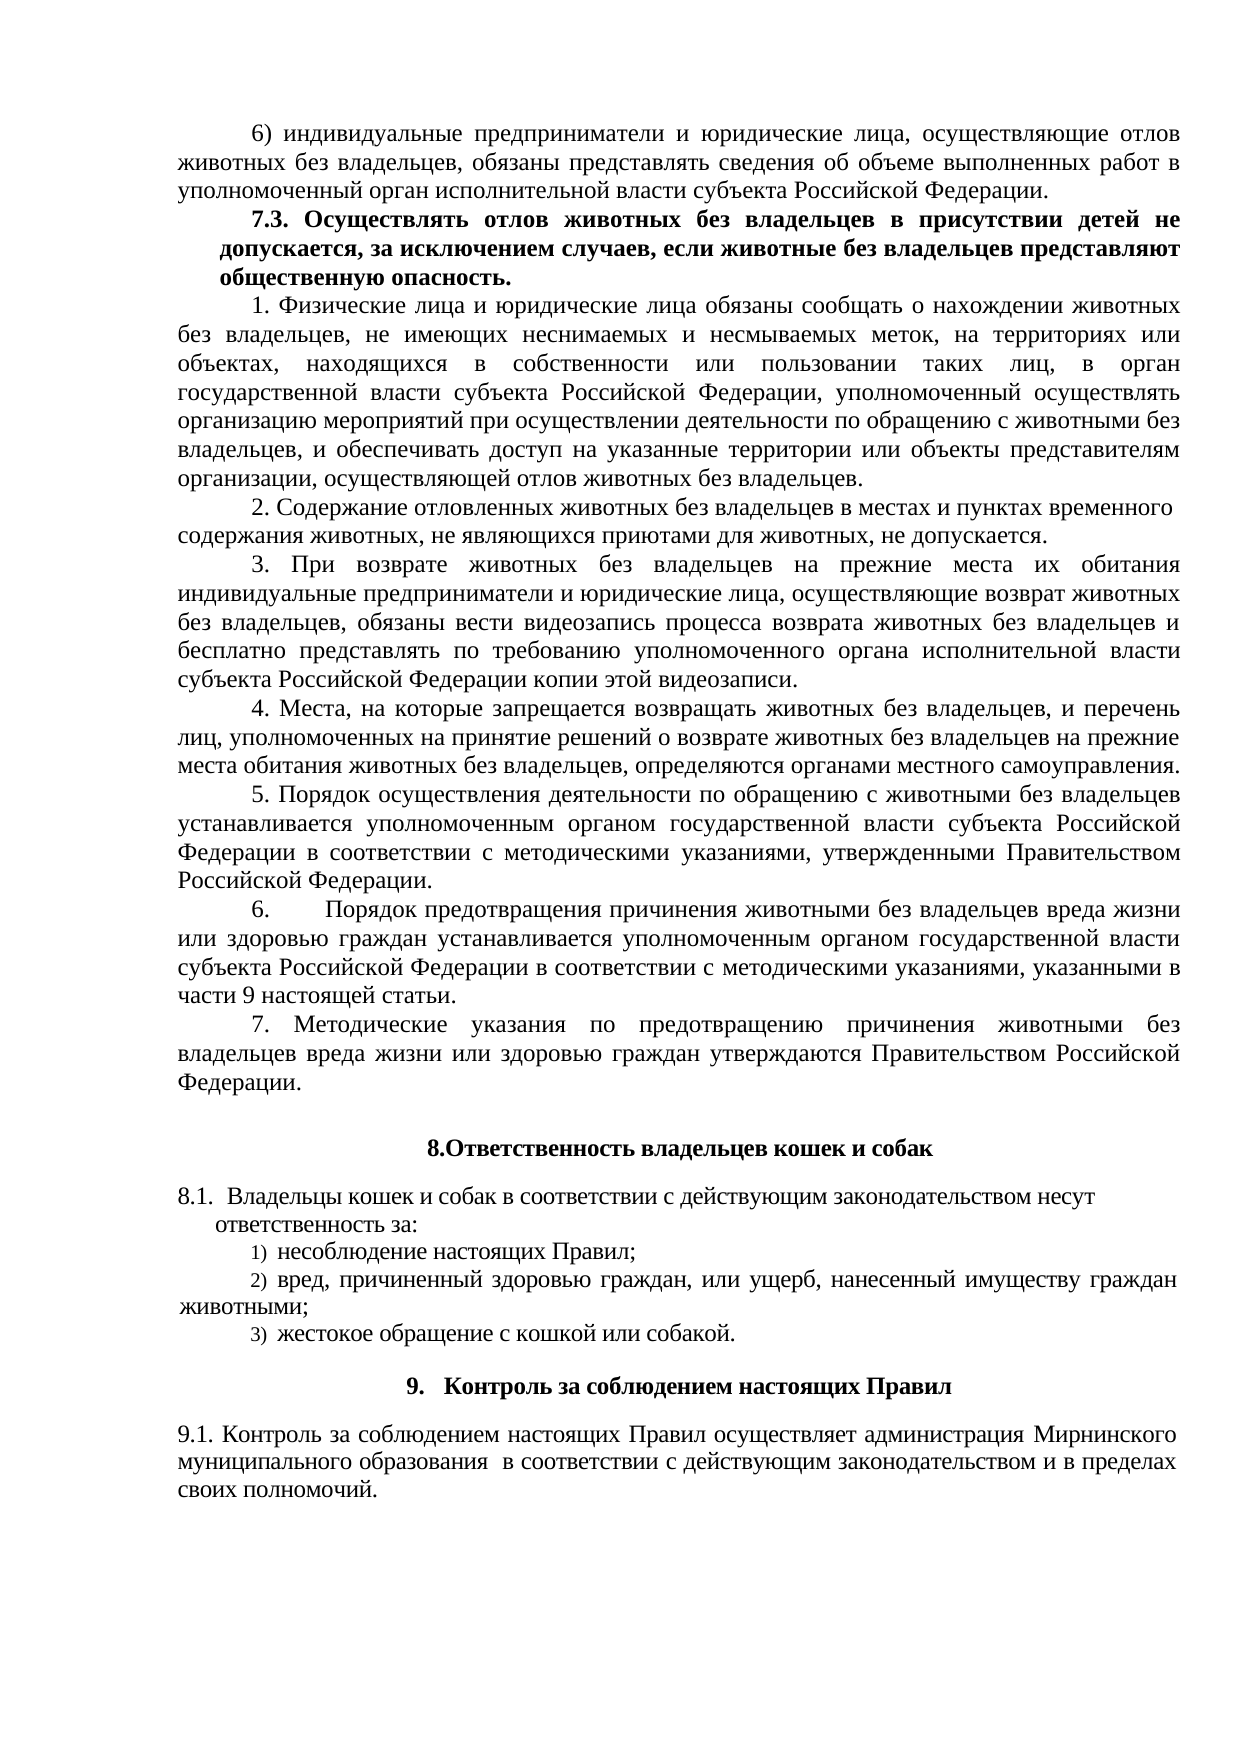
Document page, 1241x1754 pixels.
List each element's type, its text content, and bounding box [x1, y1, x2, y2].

text 8.Ответственность владельцев кошек и собак [179, 1139, 1181, 1160]
list 7. Методические указания по предотвращению причинения животными без владельцев вреда жизни или здоровью граждан утверждаются Правительством Российской Федерации. [177, 1009, 1181, 1096]
list Порядок предотвращения причинения животными без владельцев вреда жизни или здоровью граждан устанавливается уполномоченным органом государственной власти субъекта Российской Федерации в соответствии с методическими указаниями, указанными в части 9 настоящей статьи. [177, 894, 1181, 1009]
list жестокое обращение с кошкой или собакой. [179, 1320, 1181, 1347]
text 6) индивидуальные предприниматели и юридические лица, осуществляющие отлов животных без владельцев, обязаны представлять сведения об объеме выполненных работ в уполномоченный орган исполнительной власти субъекта Российской Федерации. [177, 118, 1181, 204]
list 1. Физические лица и юридические лица обязаны сообщать о нахождении животных без владельцев, не имеющих неснимаемых и несмываемых меток, на территориях или объектах, находящихся в собственности или пользовании таких лиц, в орган государственной власти субъекта Российской Федерации, уполномоченный осуществлять организацию мероприятий при осуществлении деятельности по обращению с животными без владельцев, и обеспечивать доступ на указанные территории или объекты представителям организации, осуществляющей отлов животных без владельцев. [177, 291, 1181, 492]
list вред, причиненный здоровью граждан, или ущерб, нанесенный имуществу граждан животными; [179, 1265, 1177, 1320]
list несоблюдение настоящих Правил; [179, 1238, 1181, 1265]
list 7.3. Осуществлять отлов животных без владельцев в присутствии детей не допускается, за исключением случаев, если животные без владельцев представляют общественную опасность. [219, 204, 1181, 291]
list 4. Места, на которые запрещается возвращать животных без владельцев, и перечень лиц, уполномоченных на принятие решений о возврате животных без владельцев на прежние места обитания животных без владельцев, определяются органами местного самоуправления. [177, 693, 1181, 779]
list 2. Содержание отловленных животных без владельцев в местах и пунктах временного [219, 492, 1181, 521]
list Контроль за соблюдением настоящих Правил [177, 1377, 1181, 1398]
text 9.1. Контроль за соблюдением настоящих Правил осуществляет администрация Мирнинского муниципального образования в соответствии с действующим законодательством и в пределах своих полномочий. [177, 1420, 1177, 1503]
list содержания животных, не являющихся приютами для животных, не допускается. [177, 521, 1181, 549]
list 3. При возврате животных без владельцев на прежние места их обитания индивидуальные предприниматели и юридические лица, осуществляющие возврат животных без владельцев, обязаны вести видеозапись процесса возврата животных без владельцев и бесплатно представлять по требованию уполномоченного органа исполнительной власти субъекта Российской Федерации копии этой видеозаписи. [177, 549, 1181, 693]
list Владельцы кошек и собак в соответствии с действующим законодательством несут ответственность за: [177, 1183, 1177, 1238]
list 5. Порядок осуществления деятельности по обращению с животными без владельцев устанавливается уполномоченным органом государственной власти субъекта Российской Федерации в соответствии с методическими указаниями, утвержденными Правительством Российской Федерации. [177, 779, 1181, 894]
